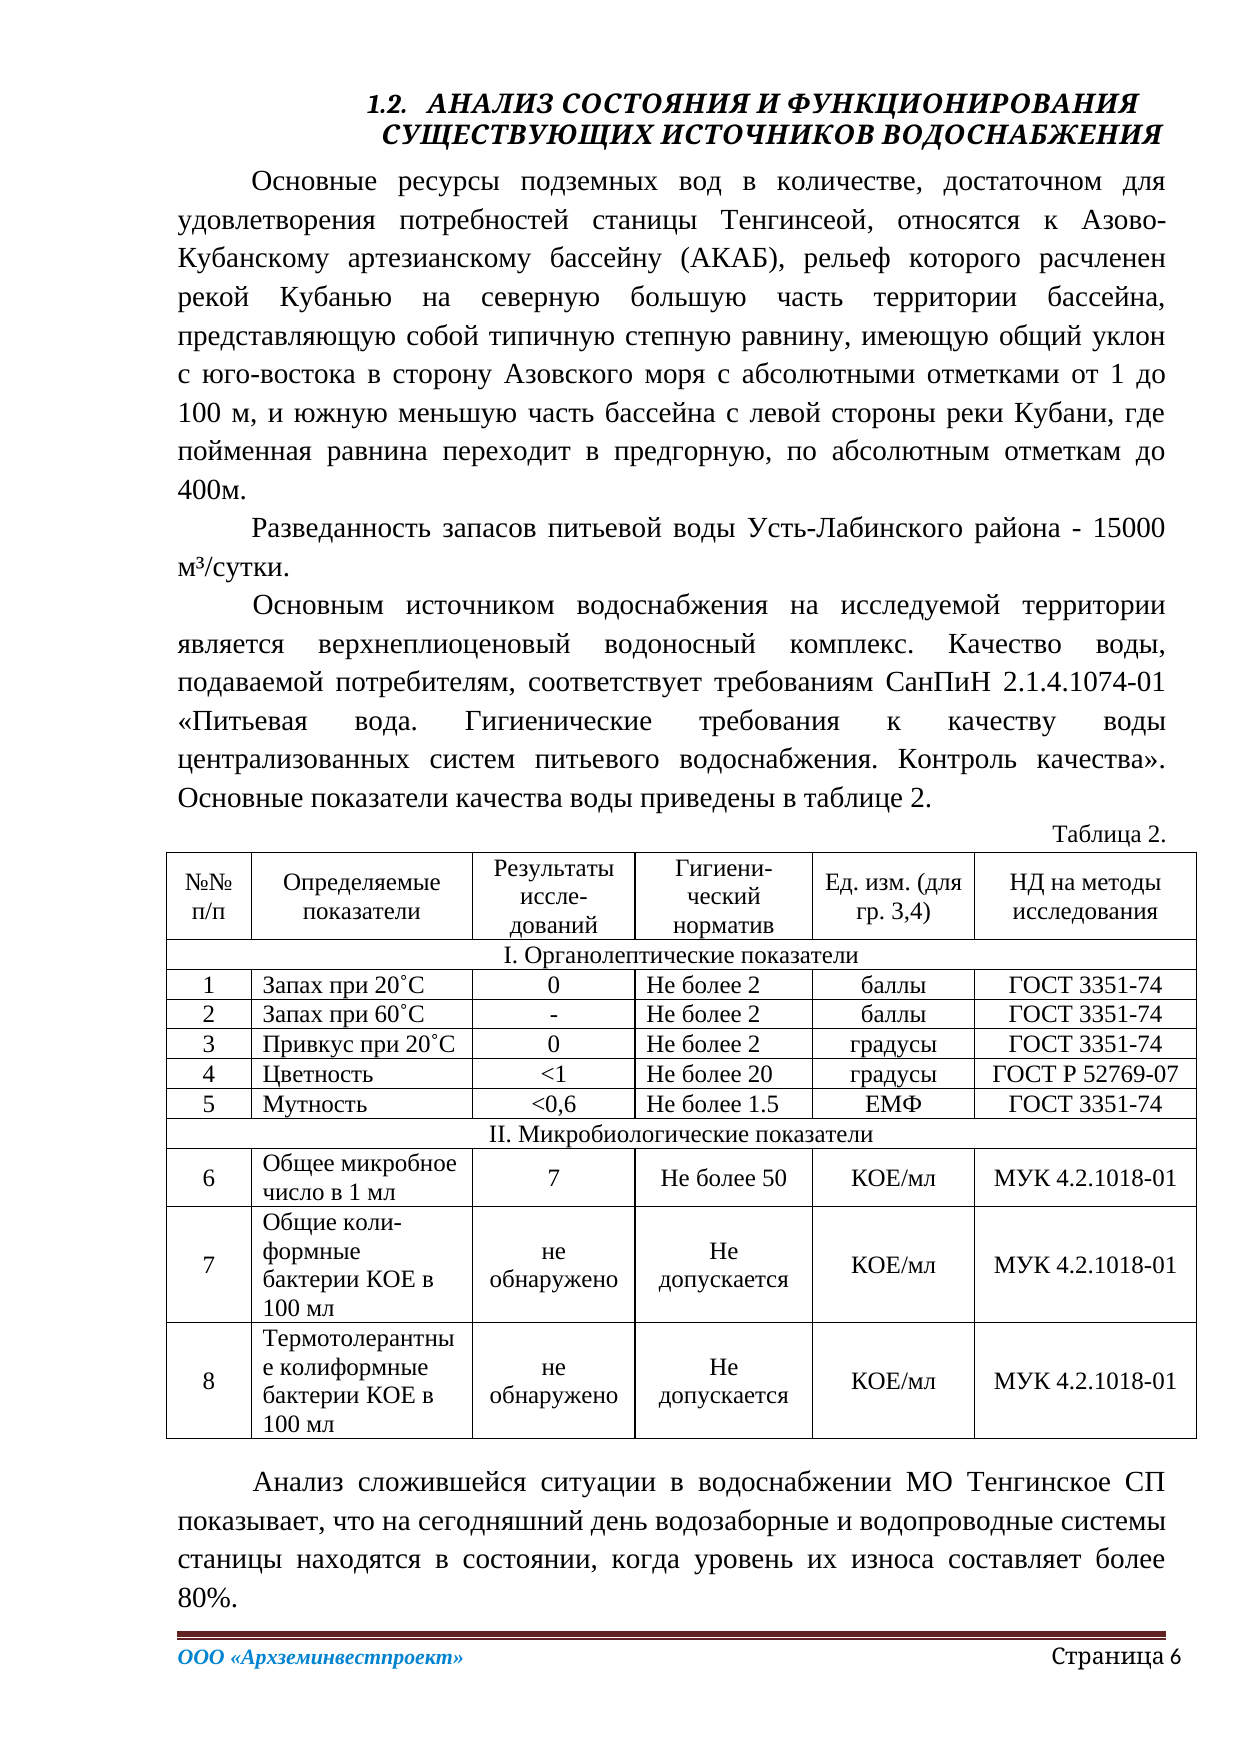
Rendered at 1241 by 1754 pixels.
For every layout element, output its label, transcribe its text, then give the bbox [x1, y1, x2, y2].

table_cell <0,6 [473, 1089, 634, 1118]
table_header Гигиени-ческий норматив [636, 853, 812, 939]
table_cell не обнаружено [473, 1207, 634, 1322]
table_cell 4 [167, 1059, 251, 1088]
table_cell Запах при 60˚С [252, 1000, 472, 1028]
table_cell не обнаружено [473, 1323, 634, 1438]
table_cell Запах при 20˚С [252, 970, 472, 998]
table_cell ГОСТ 3351-74 [975, 1000, 1196, 1028]
table_cell ГОСТ 3351-74 [975, 1029, 1196, 1058]
table_cell Общее микробное число в 1 мл [252, 1149, 472, 1206]
table_cell II. Микробиологические показатели [167, 1119, 1196, 1147]
table_cell ГОСТ Р 52769-07 [975, 1059, 1196, 1088]
table_cell Не более 2 [636, 970, 812, 998]
table_header НД на методы исследования [975, 853, 1196, 939]
table_cell I. Органолептические показатели [167, 940, 1196, 969]
table_header Определяемые показатели [252, 853, 472, 939]
table_cell градусы [813, 1029, 974, 1058]
table_cell Не более 50 [636, 1149, 812, 1206]
table_cell Привкус при 20˚С [252, 1029, 472, 1058]
table_cell 0 [473, 1029, 634, 1058]
table_cell 1 [167, 970, 251, 998]
table_cell МУК 4.2.1018-01 [975, 1207, 1196, 1322]
table_cell ГОСТ 3351-74 [975, 970, 1196, 998]
table_cell баллы [813, 970, 974, 998]
table_cell 8 [167, 1323, 251, 1438]
table_cell градусы [813, 1059, 974, 1088]
table_cell Не допускается [636, 1207, 812, 1322]
table_cell 2 [167, 1000, 251, 1028]
table_cell МУК 4.2.1018-01 [975, 1149, 1196, 1206]
table_cell Не допускается [636, 1323, 812, 1438]
table_cell Термотолерантные колиформные бактерии КОЕ в 100 мл [252, 1323, 472, 1438]
text Разведанность запасов питьевой воды Усть-Лабинского района - 15000 м³/сутки. [177, 510, 1166, 582]
text Анализ сложившейся ситуации в водоснабжении МО Тенгинское СП показывает, что на сегодняшний день водозаборные и водопроводные системы станицы находятся в состоянии, когда уровень их износа составляет более 80%. [177, 1464, 1166, 1613]
table_cell МУК 4.2.1018-01 [975, 1323, 1196, 1438]
table_cell 7 [473, 1149, 634, 1206]
table_header Ед. изм. (для гр. 3,4) [813, 853, 974, 939]
table_cell Мутность [252, 1089, 472, 1118]
table_cell <1 [473, 1059, 634, 1088]
table_cell - [473, 1000, 634, 1028]
table_cell ЕМФ [813, 1089, 974, 1118]
table_header Результаты иссле-дований [473, 853, 634, 939]
table_header №№ п/п [167, 853, 251, 939]
table_cell 5 [167, 1089, 251, 1118]
table_cell баллы [813, 1000, 974, 1028]
table_cell 6 [167, 1149, 251, 1206]
table_cell Не более 2 [636, 1029, 812, 1058]
list Анализ состояния и функционирования существующих источников водоснабжения [340, 89, 1166, 151]
text Таблица 2. [177, 819, 1166, 847]
table_cell ГОСТ 3351-74 [975, 1089, 1196, 1118]
table_cell КОЕ/мл [813, 1323, 974, 1438]
table_cell 3 [167, 1029, 251, 1058]
table_cell 0 [473, 970, 634, 998]
table_cell КОЕ/мл [813, 1149, 974, 1206]
table_cell КОЕ/мл [813, 1207, 974, 1322]
table_cell Не более 2 [636, 1000, 812, 1028]
table_cell Цветность [252, 1059, 472, 1088]
table_cell Не более 1.5 [636, 1089, 812, 1118]
text Основным источником водоснабжения на исследуемой территории является верхнеплиоценовый водоносный комплекс. Качество воды, подаваемой потребителям, соответствует требованиям СанПиН 2.1.4.1074-01 «Питьевая вода. Гигиенические требования к качеству воды централизованных систем питьевого водоснабжения. Контроль качества». Основные показатели качества воды приведены в таблице 2. [177, 587, 1166, 814]
table_cell Общие коли-формные бактерии КОЕ в 100 мл [252, 1207, 472, 1322]
table_cell Не более 20 [636, 1059, 812, 1088]
text Основные ресурсы подземных вод в количестве, достаточном для удовлетворения потребностей станицы Тенгинсеой, относятся к Азово-Кубанскому артезианскому бассейну (АКАБ), рельеф которого расчленен рекой Кубанью на северную большую часть территории бассейна, представляющую собой типичную степную равнину, имеющую общий уклон с юго-востока в сторону Азовского моря с абсолютными отметками от 1 до 100 м, и южную меньшую часть бассейна с левой стороны реки Кубани, где пойменная равнина переходит в предгорную, по абсолютным отметкам до 400м. [177, 163, 1166, 505]
table_cell 7 [167, 1207, 251, 1322]
